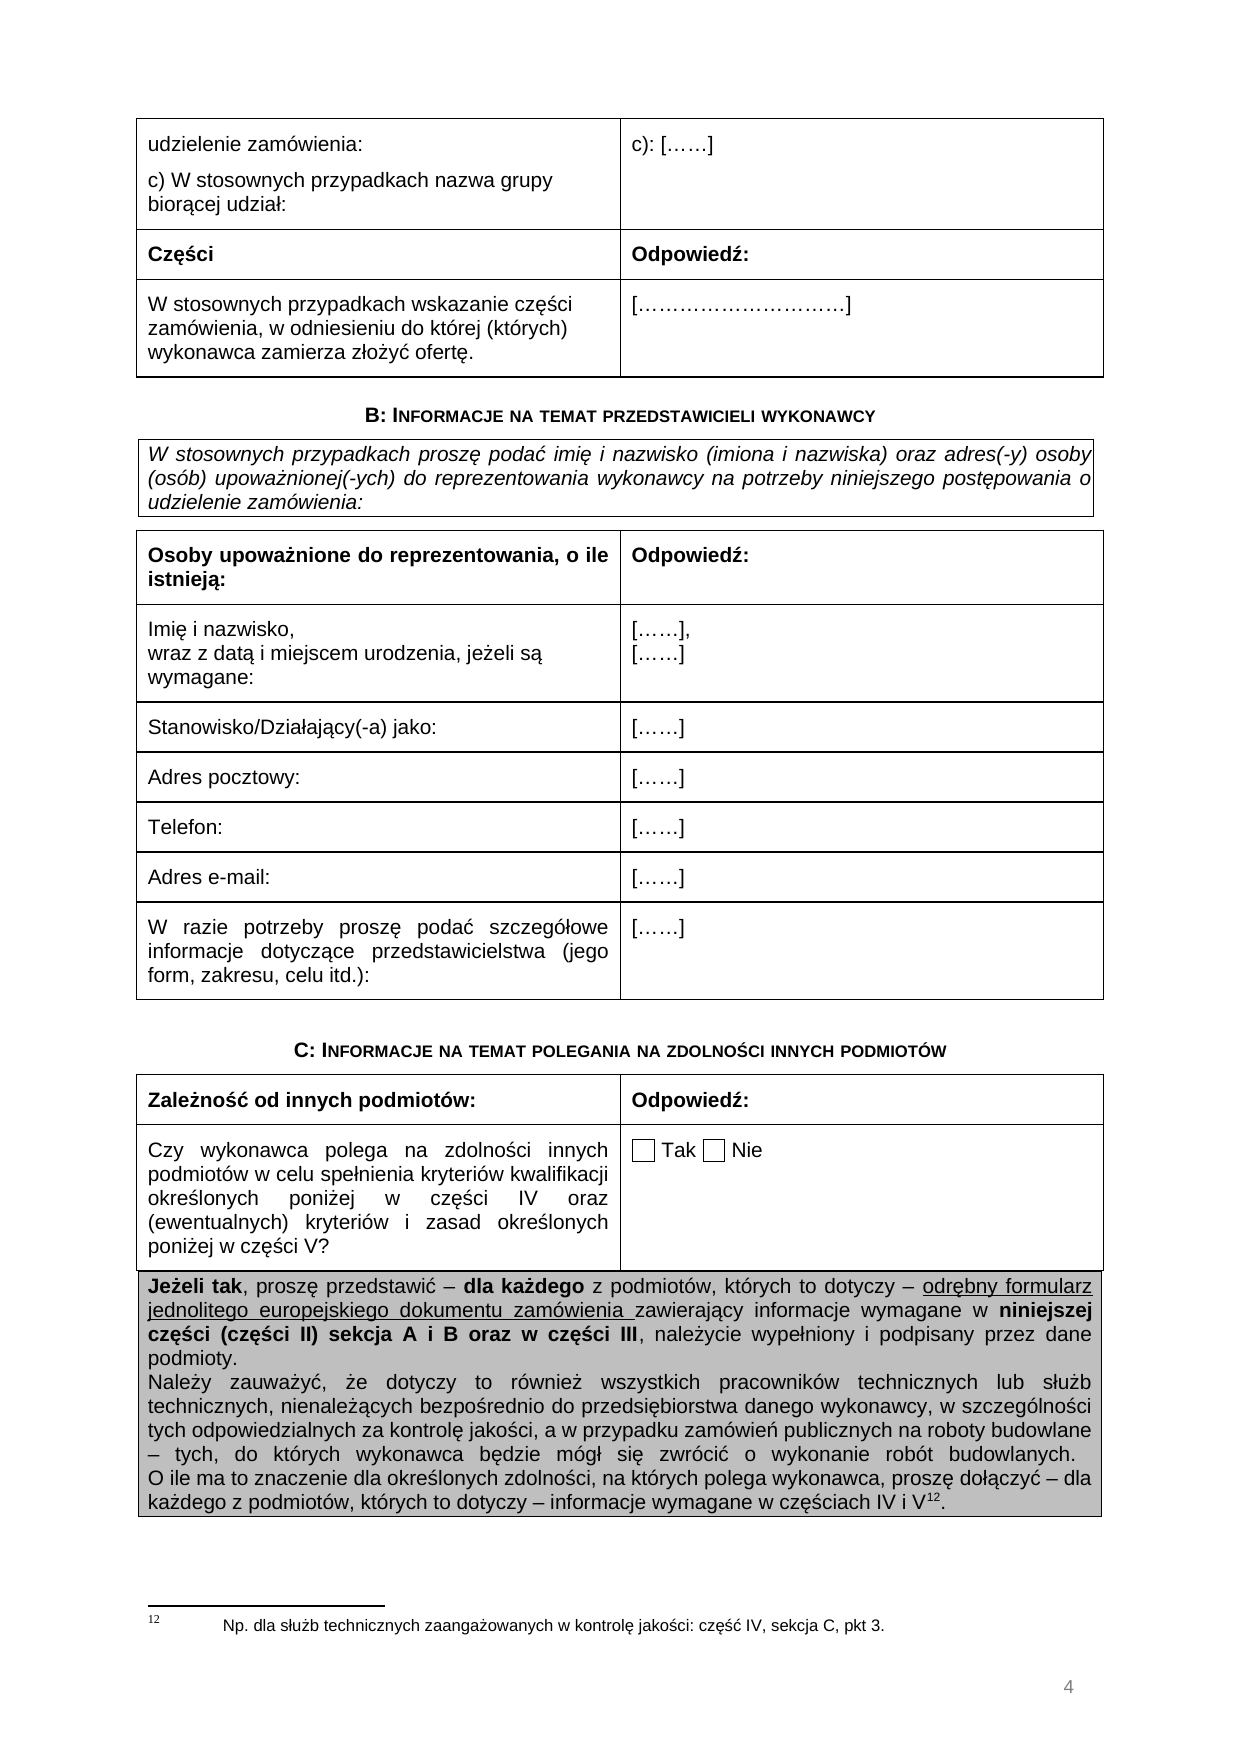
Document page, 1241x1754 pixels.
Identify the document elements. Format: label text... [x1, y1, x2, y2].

table_cell Adres e-mail: [137, 853, 620, 901]
text W stosownych przypadkach proszę podać imię i nazwisko (imiona i nazwiska) oraz adres(-y) osoby (osób) upoważnionej(-ych) do reprezentowania wykonawcy na potrzeby niniejszego postępowania o udzielenie zamówienia: [139, 440, 1093, 516]
table_header Zależność od innych podmiotów: [137, 1075, 620, 1124]
table_cell [……] [621, 853, 1103, 901]
table_header Odpowiedź: [621, 531, 1103, 603]
table_cell [……] [621, 753, 1103, 801]
table_cell […………………………] [621, 280, 1103, 376]
table_cell [……], [……] [621, 605, 1103, 701]
table_cell [……] [621, 703, 1103, 751]
title B: Informacje na temat przedstawicieli wykonawcy [148, 402, 1093, 426]
table_cell Odpowiedź: [621, 230, 1103, 278]
table_cell Telefon: [137, 803, 620, 851]
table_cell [137, 119, 620, 228]
table_cell Części [137, 230, 620, 278]
table_cell W razie potrzeby proszę podać szczegółowe informacje dotyczące przedstawicielstwa (jego form, zakresu, celu itd.): [137, 903, 620, 999]
text Jeżeli tak, proszę przedstawić – dla każdego z podmiotów, których to dotyczy – odrębny formularz jednolitego europejskiego dokumentu zamówienia zawierający informacje wymagane w niniejszej części (części II) sekcja A i B oraz w części III, należycie wypełniony i podpisany przez dane podmioty. Należy zauważyć, że dotyczy to również wszystkich pracowników technicznych lub służb technicznych, nienależących bezpośrednio do przedsiębiorstwa danego wykonawcy, w szczególności tych odpowiedzialnych za kontrolę jakości, a w przypadku zamówień publicznych na roboty budowlane – tych, do których wykonawca będzie mógł się zwrócić o wykonanie robót budowlanych. O ile ma to znaczenie dla określonych zdolności, na których polega wykonawca, proszę dołączyć – dla każdego z podmiotów, których to dotyczy – informacje wymagane w częściach IV i V. [139, 1272, 1101, 1516]
table_header Odpowiedź: [621, 1075, 1103, 1124]
table_cell Stanowisko/Działający(-a) jako: [137, 703, 620, 751]
table_cell W stosownych przypadkach wskazanie części zamówienia, w odniesieniu do której (których) wykonawca zamierza złożyć ofertę. [137, 280, 620, 376]
table_cell Adres pocztowy: [137, 753, 620, 801]
table_cell Tak Nie [621, 1125, 1103, 1270]
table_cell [621, 119, 1103, 228]
table_cell Imię i nazwisko, wraz z datą i miejscem urodzenia, jeżeli są wymagane: [137, 605, 620, 701]
table_cell [……] [621, 903, 1103, 999]
title C: Informacje na temat polegania na zdolności innych podmiotów [148, 1038, 1093, 1062]
table_cell Czy wykonawca polega na zdolności innych podmiotów w celu spełnienia kryteriów kwalifikacji określonych poniżej w części IV oraz (ewentualnych) kryteriów i zasad określonych poniżej w części V? [137, 1125, 620, 1270]
table_cell [……] [621, 803, 1103, 851]
table_header Osoby upoważnione do reprezentowania, o ile istnieją: [137, 531, 620, 603]
